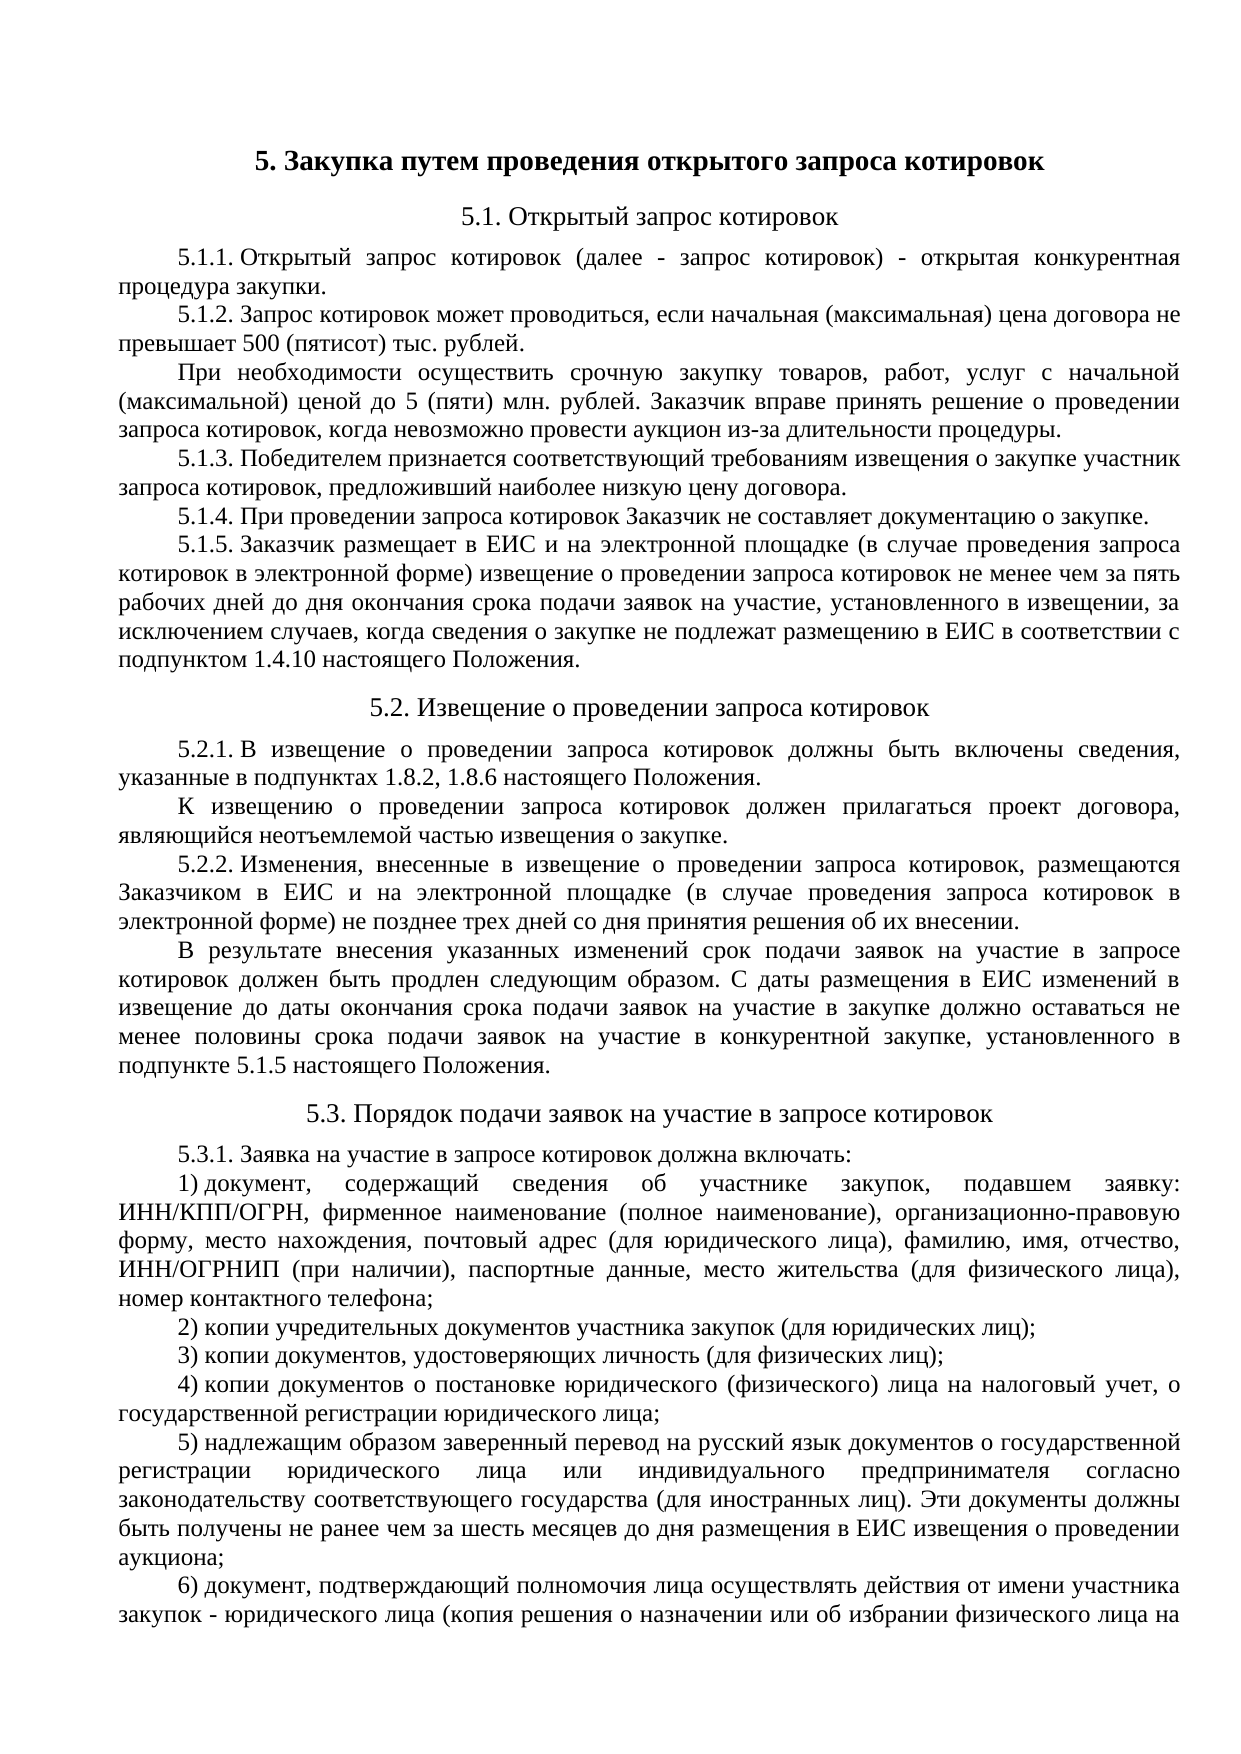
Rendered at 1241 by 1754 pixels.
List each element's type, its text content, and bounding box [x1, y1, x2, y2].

subtitle 5.1. Открытый запрос котировок [118, 207, 1181, 229]
text К извещению о проведении запроса котировок должен прилагаться проект договора, являющийся неотъемлемой частью извещения о закупке. [118, 791, 1181, 849]
text 5.1.3. Победителем признается соответствующий требованиям извещения о закупке участник запроса котировок, предложивший наиболее низкую цену договора. [118, 443, 1181, 501]
text 5.1.2. Запрос котировок может проводиться, если начальная (максимальная) цена договора не превышает 500 (пятисот) тыс. рублей. [118, 299, 1181, 357]
text 5) надлежащим образом заверенный перевод на русский язык документов о государственной регистрации юридического лица или индивидуального предпринимателя согласно законодательству соответствующего государства (для иностранных лиц). Эти документы должны быть получены не ранее чем за шесть месяцев до дня размещения в ЕИС извещения о проведении аукциона; [118, 1427, 1181, 1570]
text 2) копии учредительных документов участника закупок (для юридических лиц); [118, 1312, 1181, 1340]
text При необходимости осуществить срочную закупку товаров, работ, услуг с начальной (максимальной) ценой до 5 (пяти) млн. рублей. Заказчик вправе принять решение о проведении запроса котировок, когда невозможно провести аукцион из-за длительности процедуры. [118, 357, 1181, 443]
text 5.2.1. В извещение о проведении запроса котировок должны быть включены сведения, указанные в подпунктах 1.8.2, 1.8.6 настоящего Положения. [118, 734, 1181, 791]
text 3) копии документов, удостоверяющих личность (для физических лиц); [118, 1340, 1181, 1369]
text 5.2.2. Изменения, внесенные в извещение о проведении запроса котировок, размещаются Заказчиком в ЕИС и на электронной площадке (в случае проведения запроса котировок в электронной форме) не позднее трех дней со дня принятия решения об их внесении. [118, 849, 1181, 935]
text 5.3.1. Заявка на участие в запросе котировок должна включать: [118, 1139, 1181, 1168]
text 5.1.4. При проведении запроса котировок Заказчик не составляет документацию о закупке. [118, 501, 1181, 529]
text 5. Закупка путем проведения открытого запроса котировок [118, 143, 1181, 177]
text 5.1.5. Заказчик размещает в ЕИС и на электронной площадке (в случае проведения запроса котировок в электронной форме) извещение о проведении запроса котировок не менее чем за пять рабочих дней до дня окончания срока подачи заявок на участие, установленного в извещении, за исключением случаев, когда сведения о закупке не подлежат размещению в ЕИС в соответствии с подпунктом 1.4.10 настоящего Положения. [118, 529, 1181, 673]
text В результате внесения указанных изменений срок подачи заявок на участие в запросе котировок должен быть продлен следующим образом. С даты размещения в ЕИС изменений в извещение до даты окончания срока подачи заявок на участие в закупке должно оставаться не менее половины срока подачи заявок на участие в конкурентной закупке, установленного в подпункте 5.1.5 настоящего Положения. [118, 935, 1181, 1079]
text 5.1.1. Открытый запрос котировок (далее - запрос котировок) - открытая конкурентная процедура закупки. [118, 242, 1181, 299]
subtitle 5.3. Порядок подачи заявок на участие в запросе котировок [118, 1104, 1181, 1127]
text 4) копии документов о постановке юридического (физического) лица на налоговый учет, о государственной регистрации юридического лица; [118, 1369, 1181, 1427]
text 1) документ, содержащий сведения об участнике закупок, подавшем заявку: ИНН/КПП/ОГРН, фирменное наименование (полное наименование), организационно-правовую форму, место нахождения, почтовый адрес (для юридического лица), фамилию, имя, отчество, ИНН/ОГРНИП (при наличии), паспортные данные, место жительства (для физического лица), номер контактного телефона; [118, 1168, 1181, 1312]
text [118, 1570, 1181, 1628]
subtitle 5.2. Извещение о проведении запроса котировок [118, 698, 1181, 721]
